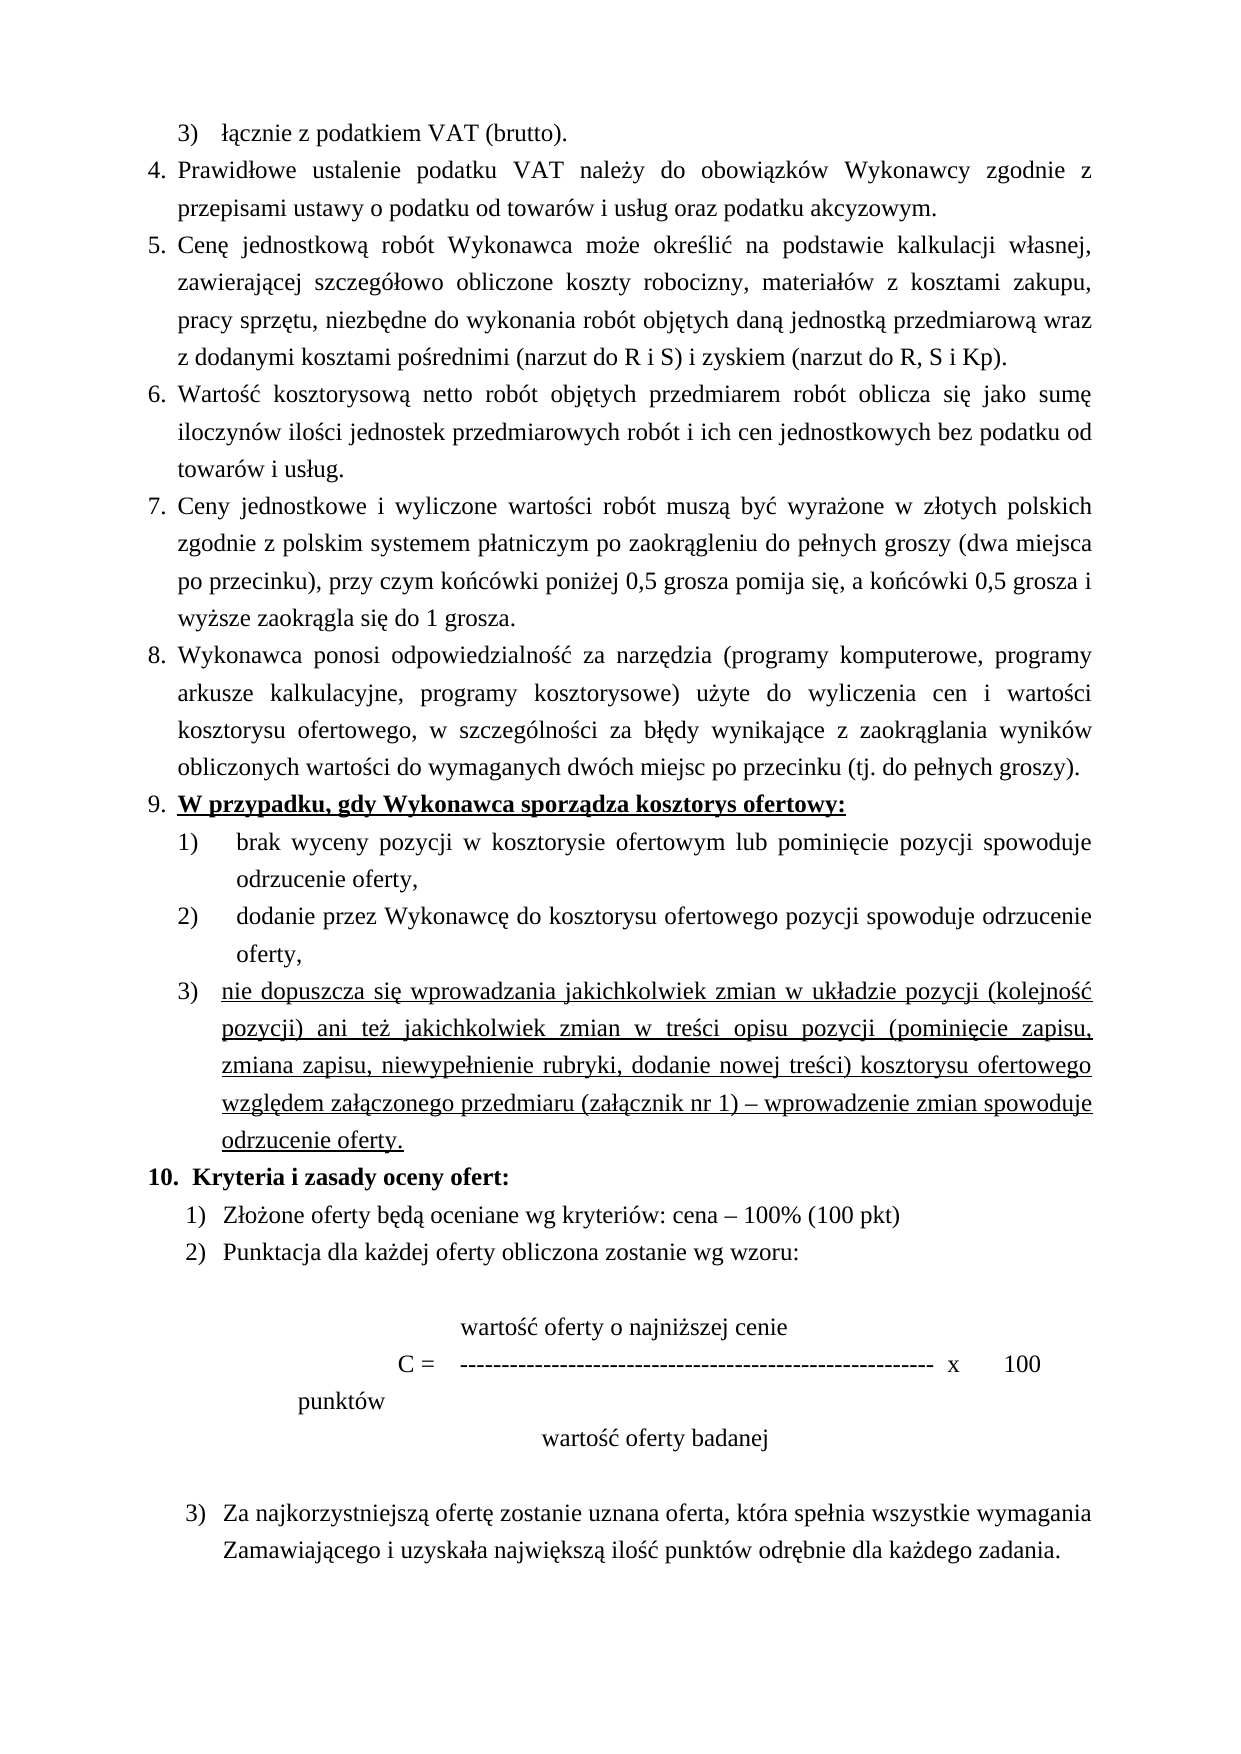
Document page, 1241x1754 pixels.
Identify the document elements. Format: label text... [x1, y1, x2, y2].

list Ceny jednostkowe i wyliczone wartości robót muszą być wyrażone w złotych polskich zgodnie z polskim systemem płatniczym po zaokrągleniu do pełnych groszy (dwa miejsca po przecinku), przy czym końcówki poniżej 0,5 grosza pomija się, a końcówki 0,5 grosza i wyższe zaokrągla się do 1 grosza. [148, 491, 1093, 632]
list Cenę jednostkową robót Wykonawca może określić na podstawie kalkulacji własnej, zawierającej szczegółowo obliczone koszty robocizny, materiałów z kosztami zakupu, pracy sprzętu, niezbędne do wykonania robót objętych daną jednostką przedmiarową wraz z dodanymi kosztami pośrednimi (narzut do R i S) i zyskiem (narzut do R, S i Kp). [148, 230, 1093, 371]
list Za najkorzystniejszą ofertę zostanie uznana oferta, która spełnia wszystkie wymagania Zamawiającego i uzyskała największą ilość punktów odrębnie dla każdego zadania. [185, 1498, 1093, 1564]
list Wartość kosztorysową netto robót objętych przedmiarem robót oblicza się jako sumę iloczynów ilości jednostek przedmiarowych robót i ich cen jednostkowych bez podatku od towarów i usług. [148, 379, 1093, 483]
list Kryteria i zasady oceny ofert: [148, 1162, 1093, 1191]
list dodanie przez Wykonawcę do kosztorysu ofertowego pozycji spowoduje odrzucenie oferty, [177, 901, 1093, 967]
list Wykonawca ponosi odpowiedzialność za narzędzia (programy komputerowe, programy arkusze kalkulacyjne, programy kosztorysowe) użyte do wyliczenia cen i wartości kosztorysu ofertowego, w szczególności za błędy wynikające z zaokrąglania wyników obliczonych wartości do wymaganych dwóch miejsc po przecinku (tj. do pełnych groszy). [148, 640, 1093, 781]
text wartość oferty o najniższej cenie [260, 1312, 1093, 1340]
list nie dopuszcza się wprowadzania jakichkolwiek zmian w układzie pozycji (kolejność pozycji) ani też jakichkolwiek zmian w treści opisu pozycji (pominięcie zapisu, zmiana zapisu, niewypełnienie rubryki, dodanie nowej treści) kosztorysu ofertowego względem załączonego przedmiaru (załącznik nr 1) – wprowadzenie zmian spowoduje odrzucenie oferty. [177, 976, 1093, 1154]
list brak wyceny pozycji w kosztorysie ofertowym lub pominięcie pozycji spowoduje odrzucenie oferty, [177, 827, 1093, 893]
list łącznie z podatkiem VAT (brutto). [177, 118, 1093, 147]
list Złożone oferty będą oceniane wg kryteriów: cena – 100% (100 pkt) [185, 1200, 1093, 1228]
list Prawidłowe ustalenie podatku VAT należy do obowiązków Wykonawcy zgodnie z przepisami ustawy o podatku od towarów i usług oraz podatku akcyzowym. [148, 156, 1093, 222]
list Punktacja dla każdej oferty obliczona zostanie wg wzoru: [185, 1237, 1093, 1266]
text C = --------------------------------------------------------- x 100 punktów [298, 1349, 1093, 1415]
text wartość oferty badanej [298, 1423, 1093, 1452]
list W przypadku, gdy Wykonawca sporządza kosztorys ofertowy: [148, 789, 1093, 818]
